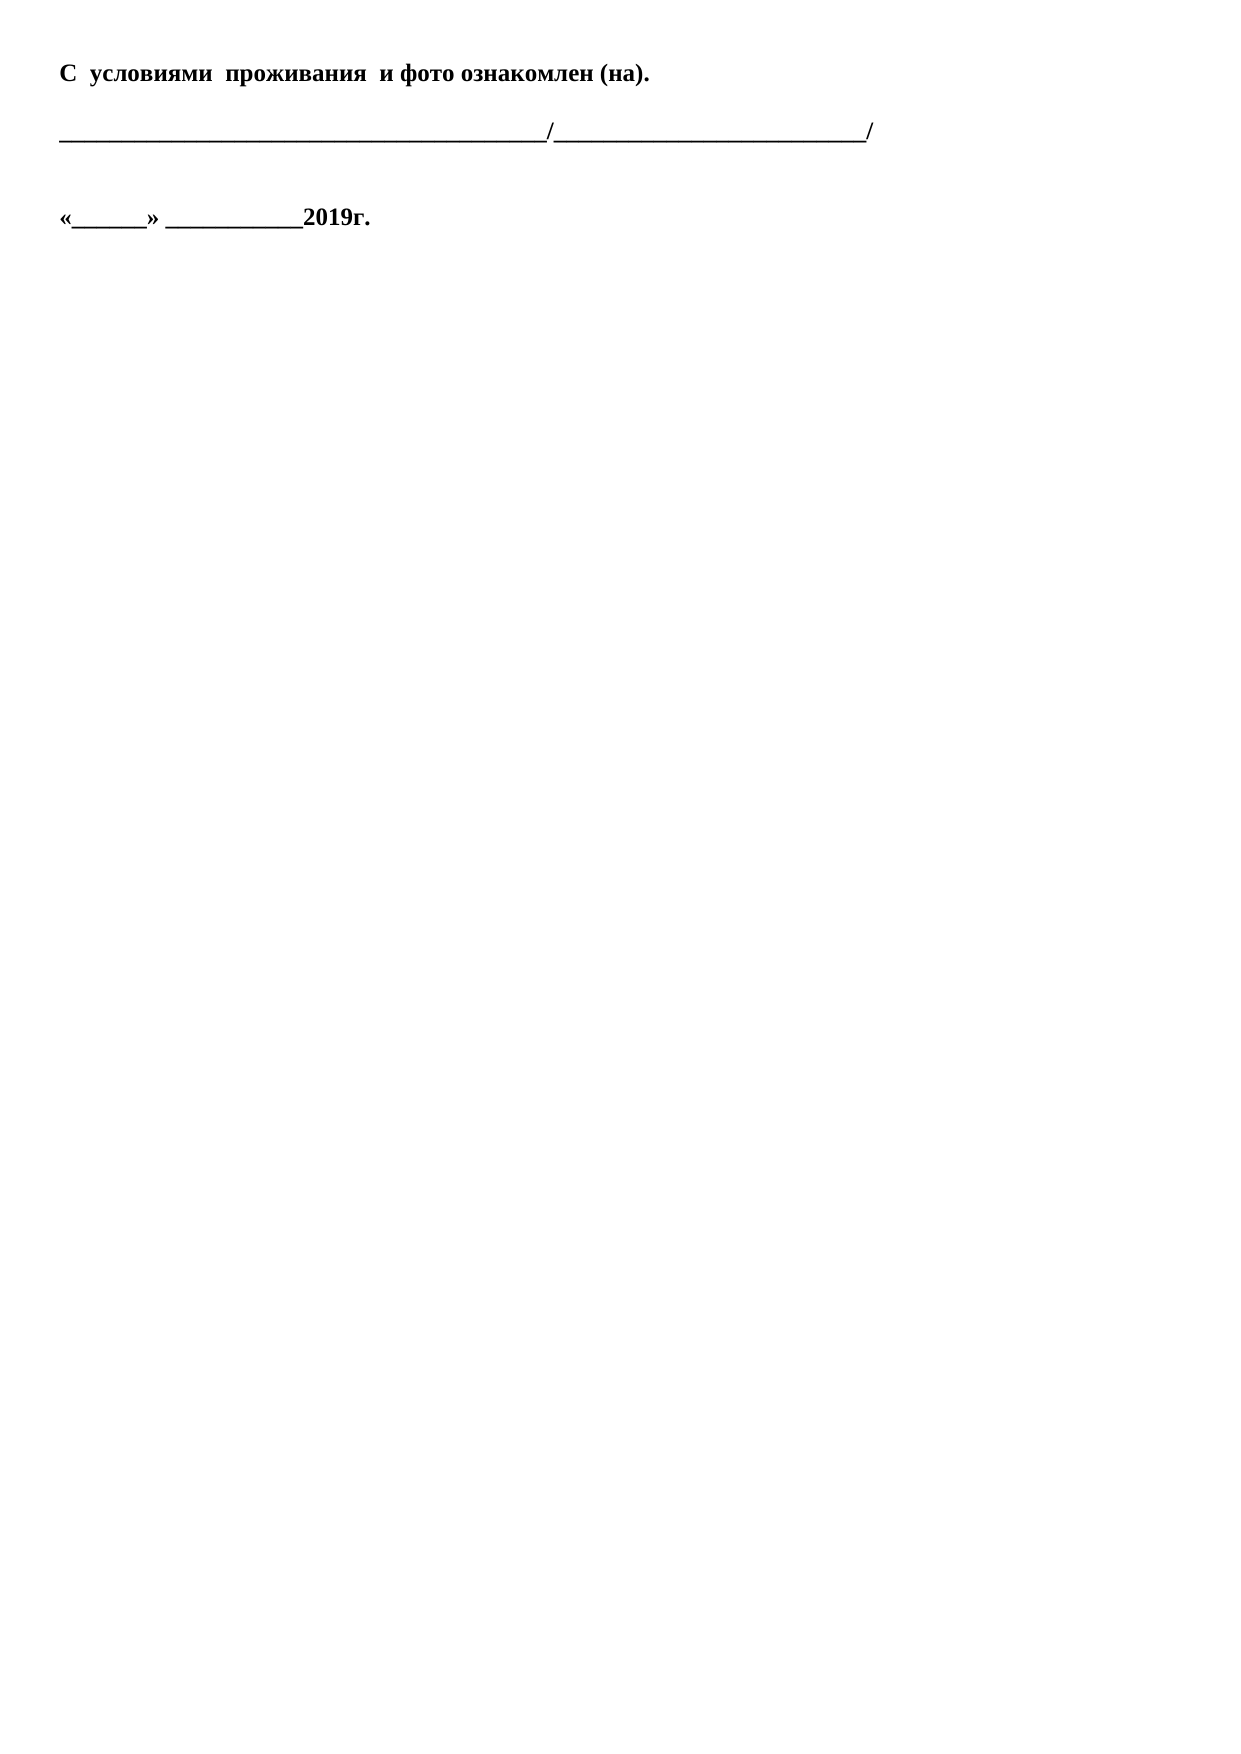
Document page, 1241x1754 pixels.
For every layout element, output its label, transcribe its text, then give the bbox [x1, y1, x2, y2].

text С условиями проживания и фото ознакомлен (на). [59, 58, 1211, 87]
text «______» ___________2019г. [59, 202, 1211, 231]
text _______________________________________/_________________________/ [59, 116, 1211, 144]
